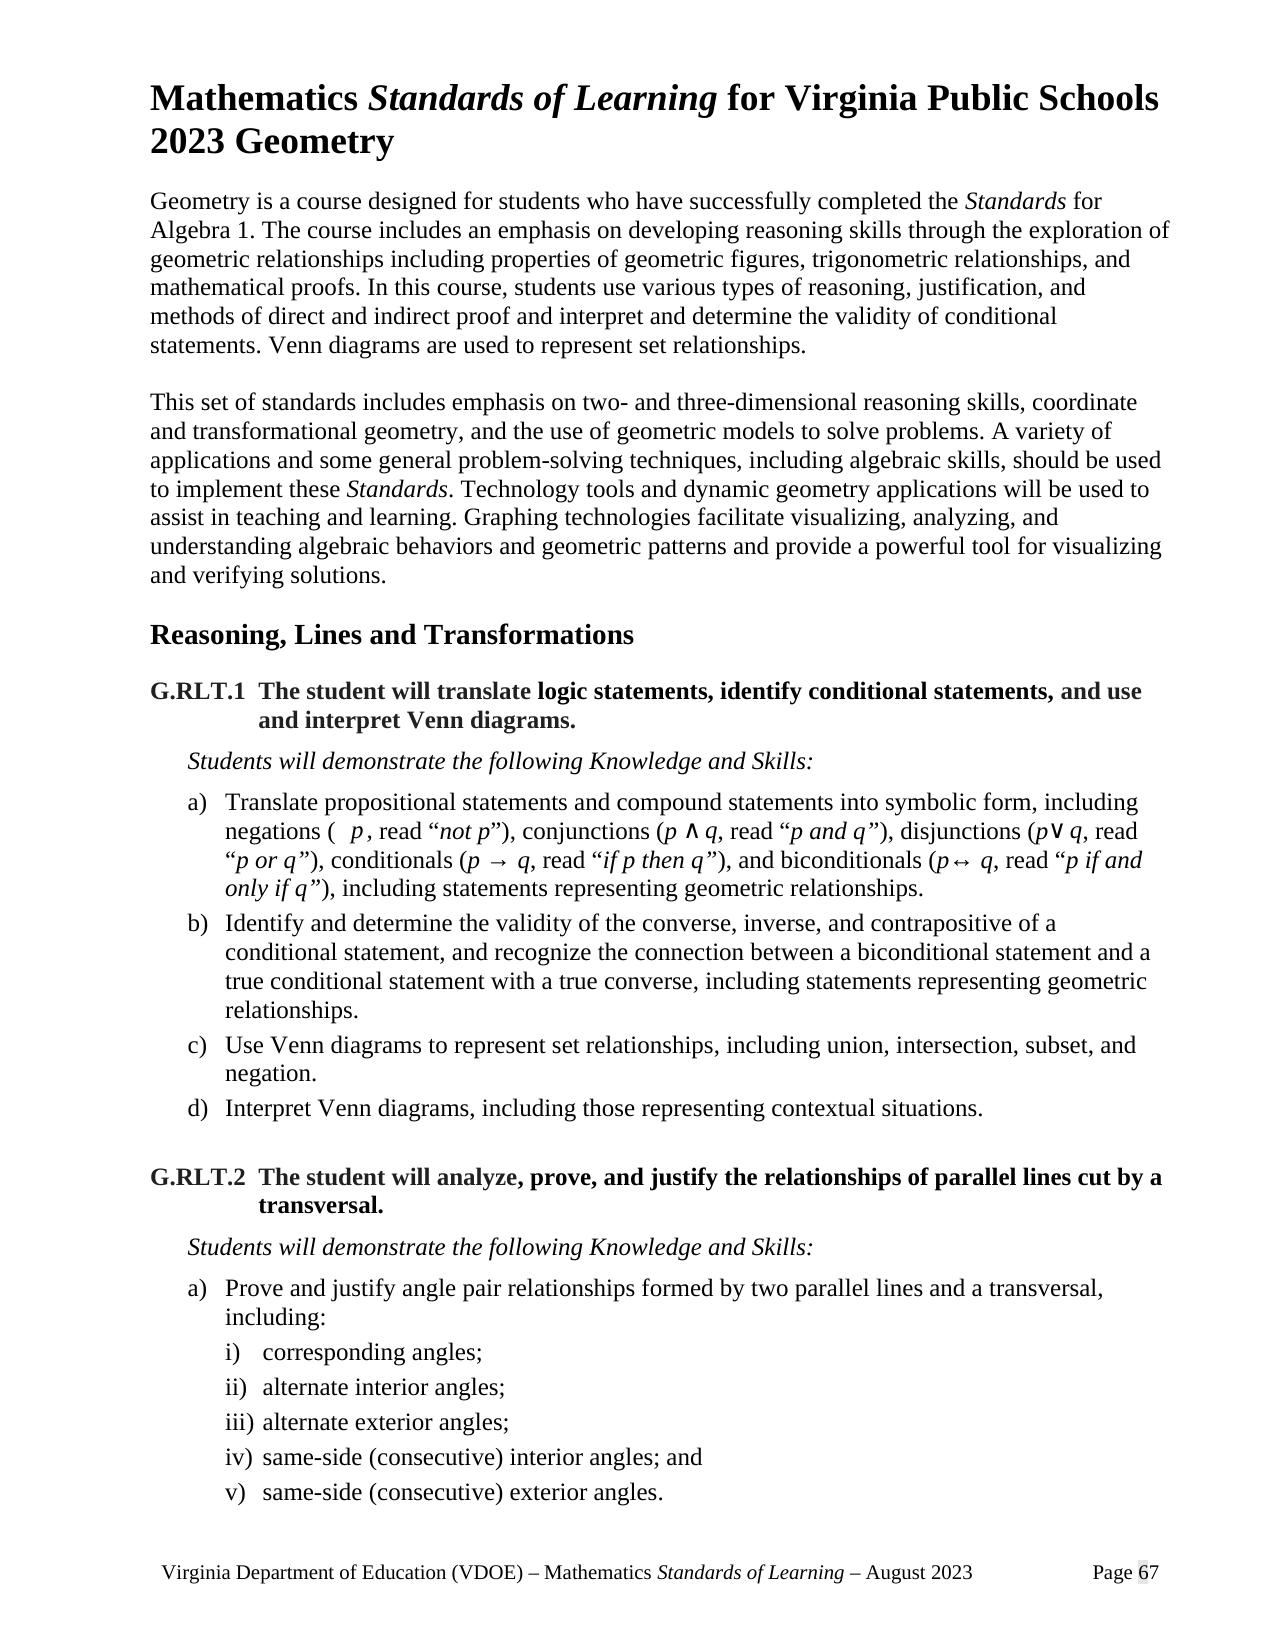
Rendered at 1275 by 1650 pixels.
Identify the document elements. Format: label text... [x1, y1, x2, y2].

text Geometry is a course designed for students who have successfully completed the Standards for Algebra 1. The course includes an emphasis on developing reasoning skills through the exploration of geometric relationships including properties of geometric figures, trigonometric relationships, and mathematical proofs. In this course, students use various types of reasoning, justification, and methods of direct and indirect proof and interpret and determine the validity of conditional statements. Venn diagrams are used to represent set relationships. [150, 186, 1170, 359]
text Mathematics Standards of Learning for Virginia Public Schools [150, 75, 1170, 118]
list Interpret Venn diagrams, including those representing contextual situations. [187, 1093, 1170, 1122]
text Students will demonstrate the following Knowledge and Skills: [150, 1232, 1170, 1260]
text 2023 Geometry [150, 118, 1170, 161]
list Identify and determine the validity of the converse, inverse, and contrapositive of a conditional statement, and recognize the connection between a biconditional statement and a true conditional statement with a true converse, including statements representing geometric relationships. [187, 908, 1170, 1023]
text G.RLT.1 The student will translate logic statements, identify conditional statements, and use and interpret Venn diagrams. [150, 676, 1170, 733]
list alternate exterior angles; [225, 1407, 1170, 1435]
list Use Venn diagrams to represent set relationships, including union, intersection, subset, and negation. [187, 1030, 1170, 1087]
list Translate propositional statements and compound statements into symbolic form, including negations ( read “not p”), conjunctions (p , read “p and q”), disjunctions (p, read “p or q”), conditionals (p q, read “if p then q”), and biconditionals (p q, read “p if and only if q”), including statements representing geometric relationships. [187, 787, 1170, 902]
list Prove and justify angle pair relationships formed by two parallel lines and a transversal, including: [187, 1273, 1170, 1330]
list corresponding angles; [225, 1337, 1170, 1365]
list same-side (consecutive) exterior angles. [225, 1477, 1170, 1505]
text This set of standards includes emphasis on two- and three-dimensional reasoning skills, coordinate and transformational geometry, and the use of geometric models to solve problems. A variety of applications and some general problem-solving techniques, including algebraic skills, should be used to implement these Standards. Technology tools and dynamic geometry applications will be used to assist in teaching and learning. Graphing technologies facilitate visualizing, analyzing, and understanding algebraic behaviors and geometric patterns and provide a powerful tool for visualizing and verifying solutions. [150, 387, 1170, 589]
text Reasoning, Lines and Transformations [150, 617, 1170, 651]
text Students will demonstrate the following Knowledge and Skills: [150, 746, 1170, 775]
list same-side (consecutive) interior angles; and [225, 1442, 1170, 1470]
list alternate interior angles; [225, 1372, 1170, 1400]
text G.RLT.2 The student will analyze, prove, and justify the relationships of parallel lines cut by a transversal. [150, 1162, 1170, 1219]
